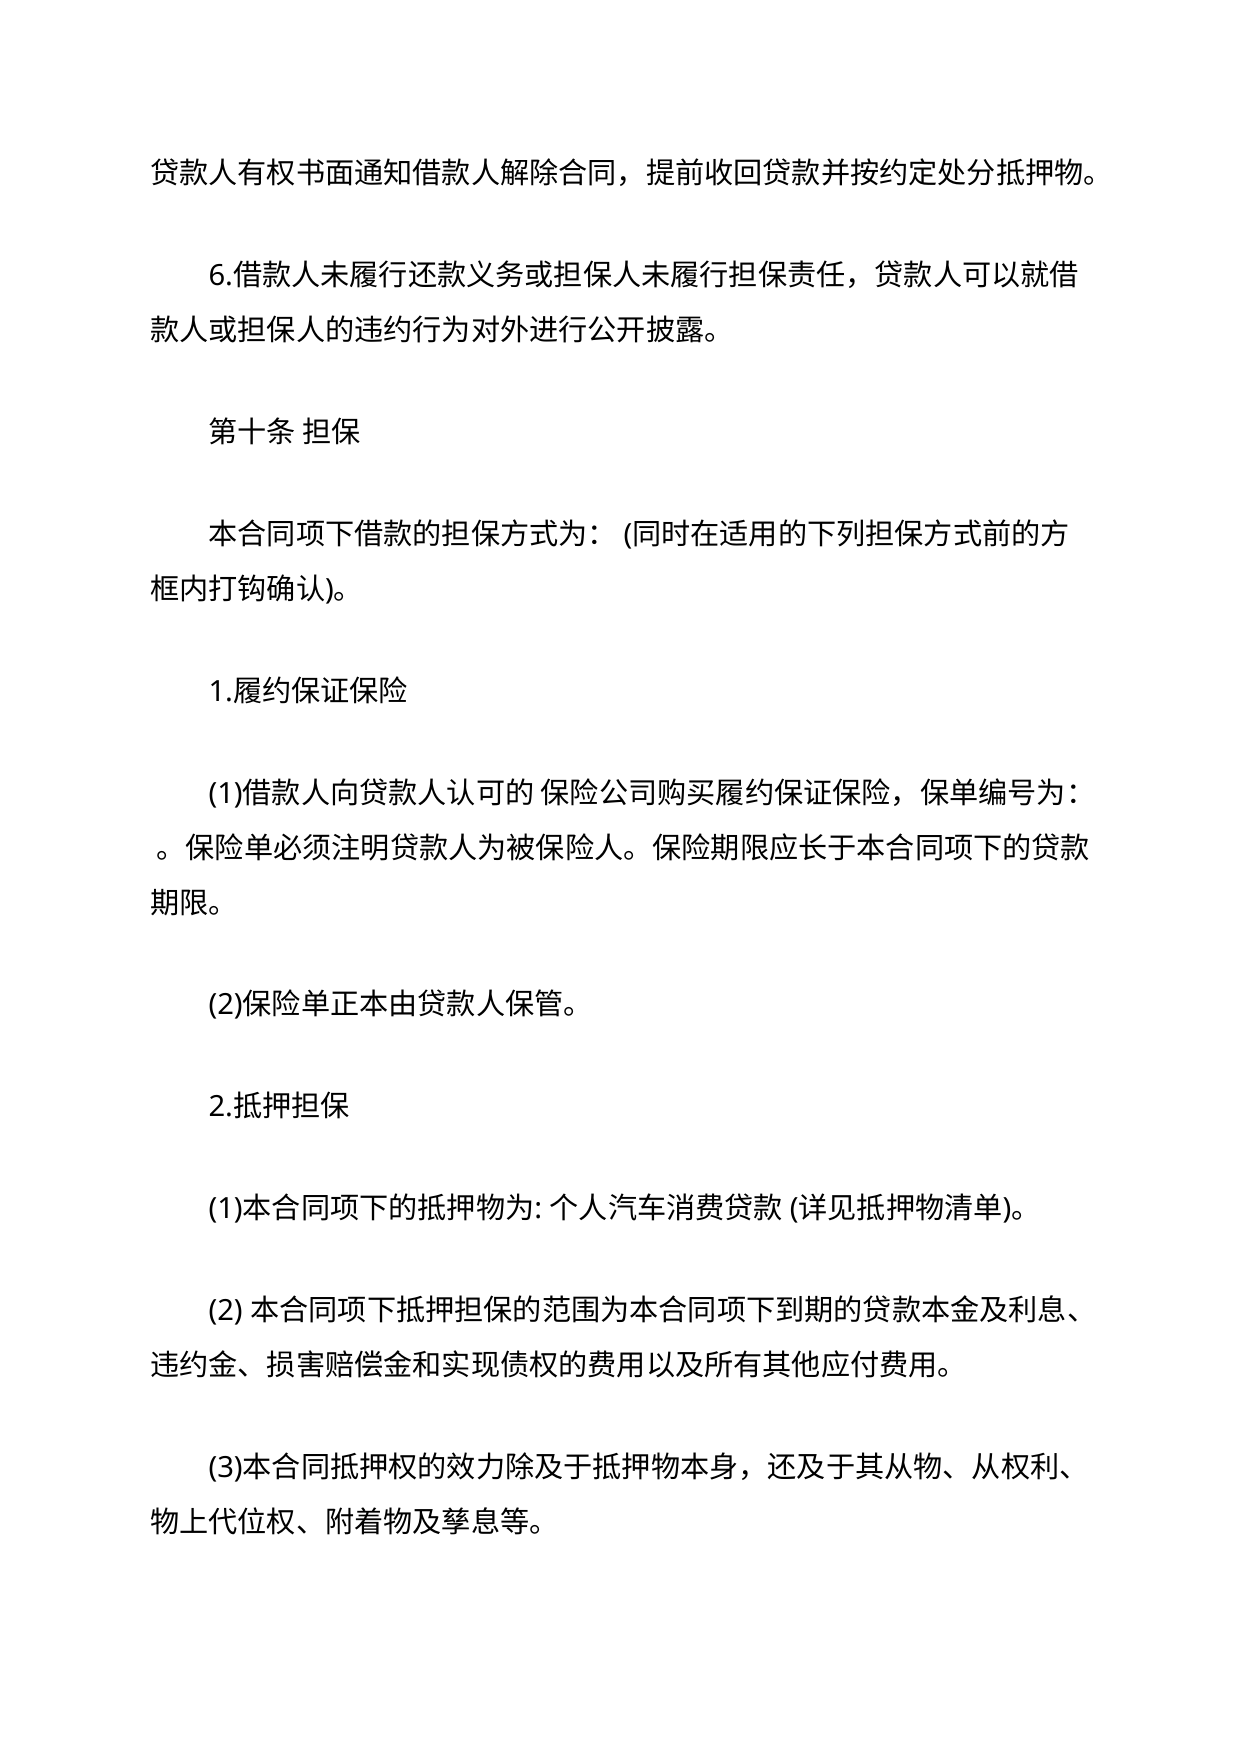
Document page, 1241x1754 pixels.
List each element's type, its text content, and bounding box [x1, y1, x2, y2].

text (2) 本合同项下抵押担保的范围为本合同项下到期的贷款本金及利息、违约金、损害赔偿金和实现债权的费用以及所有其他应付费用。 [150, 1287, 1090, 1384]
text 本合同项下借款的担保方式为： (同时在适用的下列担保方式前的方框内打钩确认)。 [150, 510, 1090, 608]
text (2)保险单正本由贷款人保管。 [150, 981, 1090, 1023]
text 6.借款人未履行还款义务或担保人未履行担保责任，贷款人可以就借款人或担保人的违约行为对外进行公开披露。 [150, 252, 1090, 349]
text (1)借款人向贷款人认可的 保险公司购买履约保证保险，保单编号为： 。保险单必须注明贷款人为被保险人。保险期限应长于本合同项下的贷款期限。 [150, 769, 1090, 921]
text 2.抵押担保 [150, 1083, 1090, 1125]
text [150, 150, 1090, 192]
text (1)本合同项下的抵押物为: 个人汽车消费贷款 (详见抵押物清单)。 [150, 1185, 1090, 1227]
text (3)本合同抵押权的效力除及于抵押物本身，还及于其从物、从权利、物上代位权、附着物及孳息等。 [150, 1444, 1090, 1541]
text 1.履约保证保险 [150, 667, 1090, 710]
text 第十条 担保 [150, 408, 1090, 451]
